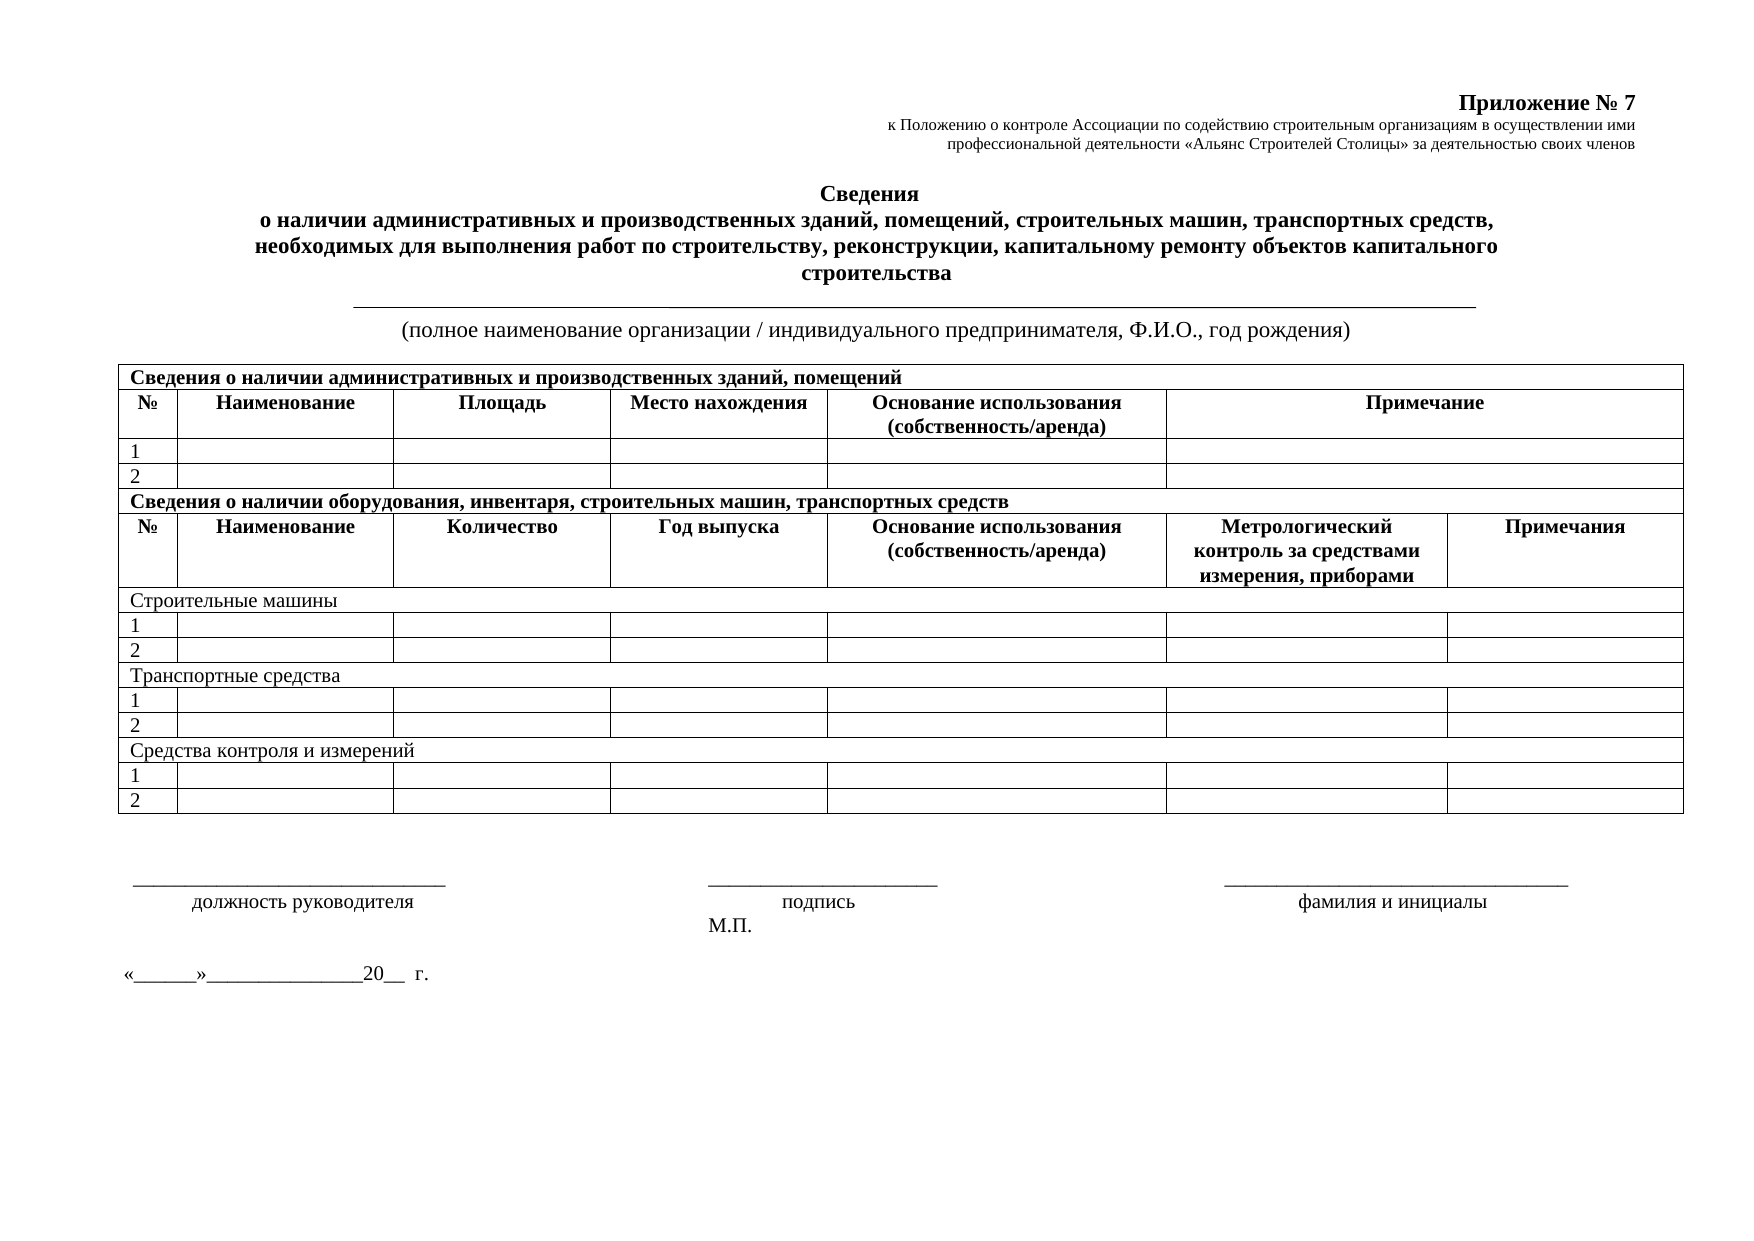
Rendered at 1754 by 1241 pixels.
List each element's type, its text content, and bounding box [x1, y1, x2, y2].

table_cell 2 [119, 789, 177, 812]
table_cell [828, 613, 1166, 637]
table_cell [178, 688, 393, 712]
text (полное наименование организации / индивидуального предпринимателя, Ф.И.О., год рождения) [213, 317, 1540, 343]
table_cell [178, 638, 393, 662]
table_cell Строительные машины [119, 588, 1683, 612]
table_cell [828, 763, 1166, 787]
table_cell Наименование [178, 390, 393, 438]
table_cell [828, 789, 1166, 812]
text М.П. [118, 913, 1636, 937]
table_cell [394, 763, 610, 787]
table_cell [394, 789, 610, 812]
table_cell Основание использования (собственность/аренда) [828, 514, 1166, 587]
table_cell 2 [119, 638, 177, 662]
table_cell [1167, 613, 1447, 637]
table_cell [611, 439, 827, 463]
table_cell [611, 638, 827, 662]
table_cell Наименование [178, 514, 393, 587]
table_cell [1167, 763, 1447, 787]
table_cell [828, 638, 1166, 662]
text должность руководителя подпись фамилия и инициалы [118, 889, 1636, 913]
table_cell [394, 439, 610, 463]
table_cell Примечания [1448, 514, 1683, 587]
table_cell Сведения о наличии оборудования, инвентаря, строительных машин, транспортных средств [119, 489, 1683, 513]
table_cell [1448, 713, 1683, 737]
table_cell [178, 763, 393, 787]
table_cell [828, 439, 1166, 463]
table_cell [394, 638, 610, 662]
table_cell 2 [119, 713, 177, 737]
table_cell [178, 439, 393, 463]
text Приложение № 7 [118, 89, 1636, 115]
table_cell Примечание [1167, 390, 1683, 438]
table_cell [611, 789, 827, 812]
table_cell [611, 613, 827, 637]
table_cell 2 [119, 464, 177, 488]
table_cell [1167, 789, 1447, 812]
subtitle Сведения [184, 180, 1555, 206]
table_cell [1167, 713, 1447, 737]
table_cell № [119, 390, 177, 438]
table_cell Транспортные средства [119, 663, 1683, 687]
table_cell [611, 713, 827, 737]
table_cell [1167, 464, 1683, 488]
table_cell [1448, 688, 1683, 712]
table_cell 1 [119, 688, 177, 712]
table_cell [394, 464, 610, 488]
text к Положению о контроле Ассоциации по содействию строительным организациям в осуществлении ими [650, 115, 1636, 134]
table_cell [1167, 439, 1683, 463]
table_cell Основание использования (собственность/аренда) [828, 390, 1166, 438]
table_cell [1167, 688, 1447, 712]
table_cell Метрологический контроль за средствами измерения, приборами [1167, 514, 1447, 587]
text ______________________________ ______________________ _________________________________ [133, 864, 1636, 889]
table_cell [828, 688, 1166, 712]
table_cell [394, 613, 610, 637]
table_cell [178, 613, 393, 637]
table_cell 1 [119, 439, 177, 463]
table_cell [611, 688, 827, 712]
table_cell [828, 464, 1166, 488]
table_header Сведения о наличии административных и производственных зданий, помещений [119, 365, 1683, 389]
table_cell 1 [119, 613, 177, 637]
table_cell [1167, 638, 1447, 662]
table_cell Место нахождения [611, 390, 827, 438]
table_cell Площадь [394, 390, 610, 438]
table_cell [1448, 789, 1683, 812]
table_cell Количество [394, 514, 610, 587]
text «______»_______________20__ г. [118, 961, 1636, 985]
table_cell [178, 464, 393, 488]
table_cell Средства контроля и измерений [119, 738, 1683, 762]
table_cell [394, 713, 610, 737]
table_cell 1 [119, 763, 177, 787]
text o наличии административных и производственных зданий, помещений, строительных машин, транспортных средств, необходимых для выполнения работ по строительству, реконструкции, капитальному ремонту объектов капитального строительства [213, 206, 1540, 285]
table_cell [611, 763, 827, 787]
table_cell [828, 713, 1166, 737]
table_cell [1448, 763, 1683, 787]
table_cell [394, 688, 610, 712]
text профессиональной деятельности «Альянс Строителей Столицы» за деятельностью своих членов [650, 134, 1636, 153]
table_cell [1448, 613, 1683, 637]
table_cell [178, 789, 393, 812]
table_cell Год выпуска [611, 514, 827, 587]
table_cell [178, 713, 393, 737]
table_cell [1448, 638, 1683, 662]
table_cell № [119, 514, 177, 587]
table_cell [611, 464, 827, 488]
